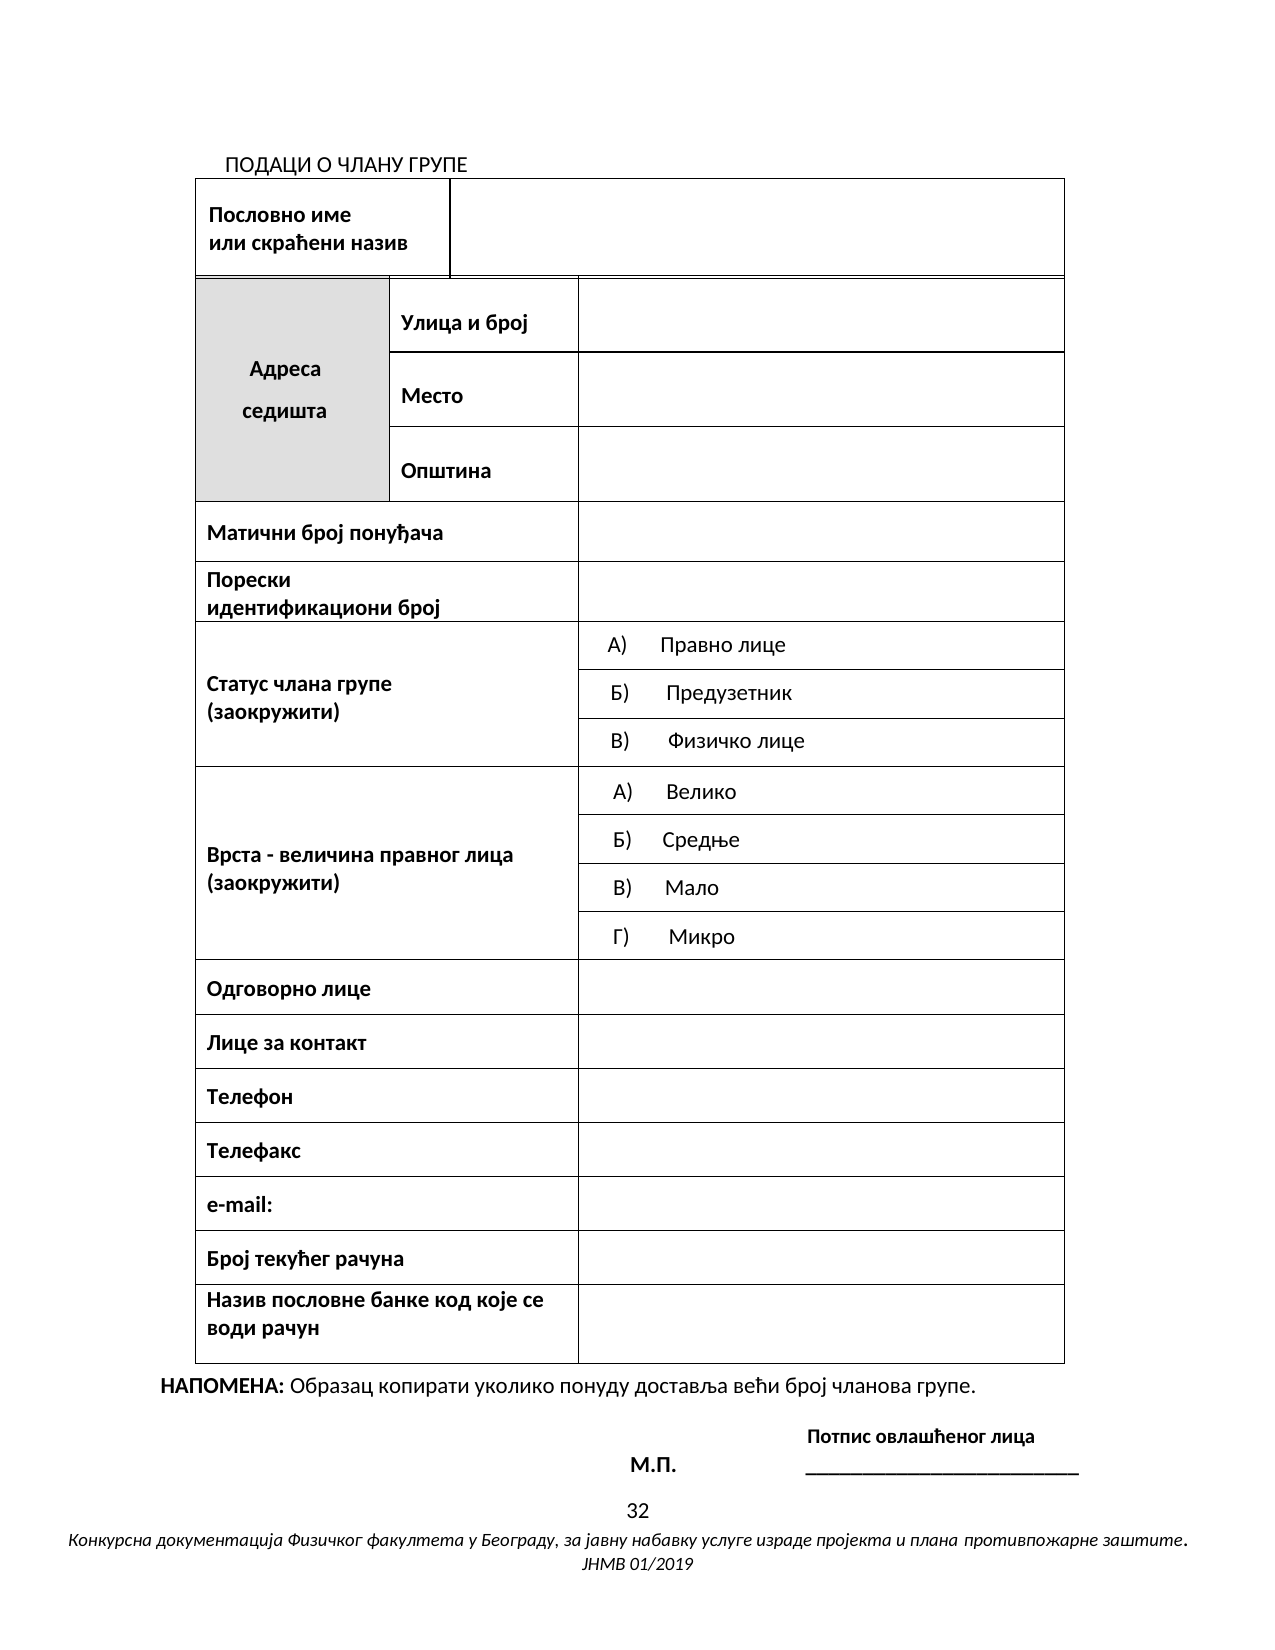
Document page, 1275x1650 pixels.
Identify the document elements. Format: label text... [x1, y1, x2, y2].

table_cell Г) Микро [579, 912, 1064, 959]
table_cell Улица и број [390, 279, 578, 351]
table_cell [579, 502, 1064, 561]
table_cell Адреса седишта [196, 279, 389, 501]
table_cell [579, 1231, 1064, 1284]
table_cell Телефакс [196, 1123, 578, 1176]
table_cell А) Велико [579, 767, 1064, 814]
table_cell [579, 1015, 1064, 1067]
table_cell Б) Средње [579, 815, 1064, 862]
table_cell Телефон [196, 1069, 578, 1122]
table_cell Б) Предузетник [579, 670, 1064, 717]
table_cell В) Физичко лице [579, 719, 1064, 766]
table_cell [579, 353, 1064, 426]
table_header Потпис овлашћеног лица [609, 1425, 1092, 1450]
table_header [451, 179, 1064, 275]
table_cell М.П. ________________________ [609, 1450, 1092, 1476]
table_cell [579, 1285, 1064, 1363]
table_cell [579, 427, 1064, 501]
table_cell [579, 562, 1064, 621]
table_cell В) Мало [579, 864, 1064, 911]
table_cell Општина [390, 427, 578, 501]
table_cell Врста - величина правног лица (заокружити) [196, 767, 578, 959]
table_cell Лице за контакт [196, 1015, 578, 1067]
table_cell [579, 960, 1064, 1013]
table_cell А) Правно лице [579, 622, 1064, 669]
text ПОДАЦИ О ЧЛАНУ ГРУПЕ [150, 150, 1125, 178]
table_cell Матични број понуђача [196, 502, 578, 561]
table_cell [579, 1123, 1064, 1176]
table_cell Назив пословне банке код које се води рачун [196, 1285, 578, 1363]
table_cell [579, 279, 1064, 351]
table_cell [579, 1069, 1064, 1122]
text НАПОМЕНА: Образац копирати уколико понуду доставља већи број чланова групе. [160, 1372, 1107, 1399]
table_header Пословно име или скраћени назив [196, 179, 449, 275]
table_cell Место [390, 353, 578, 426]
table_cell [579, 1177, 1064, 1230]
table_cell Број текућег рачуна [196, 1231, 578, 1284]
table_cell Порески идентификациони број [196, 562, 578, 621]
table_cell e-mail: [196, 1177, 578, 1230]
table_cell Одговорно лице [196, 960, 578, 1013]
table_cell Статус члана групе (заокружити) [196, 622, 578, 766]
